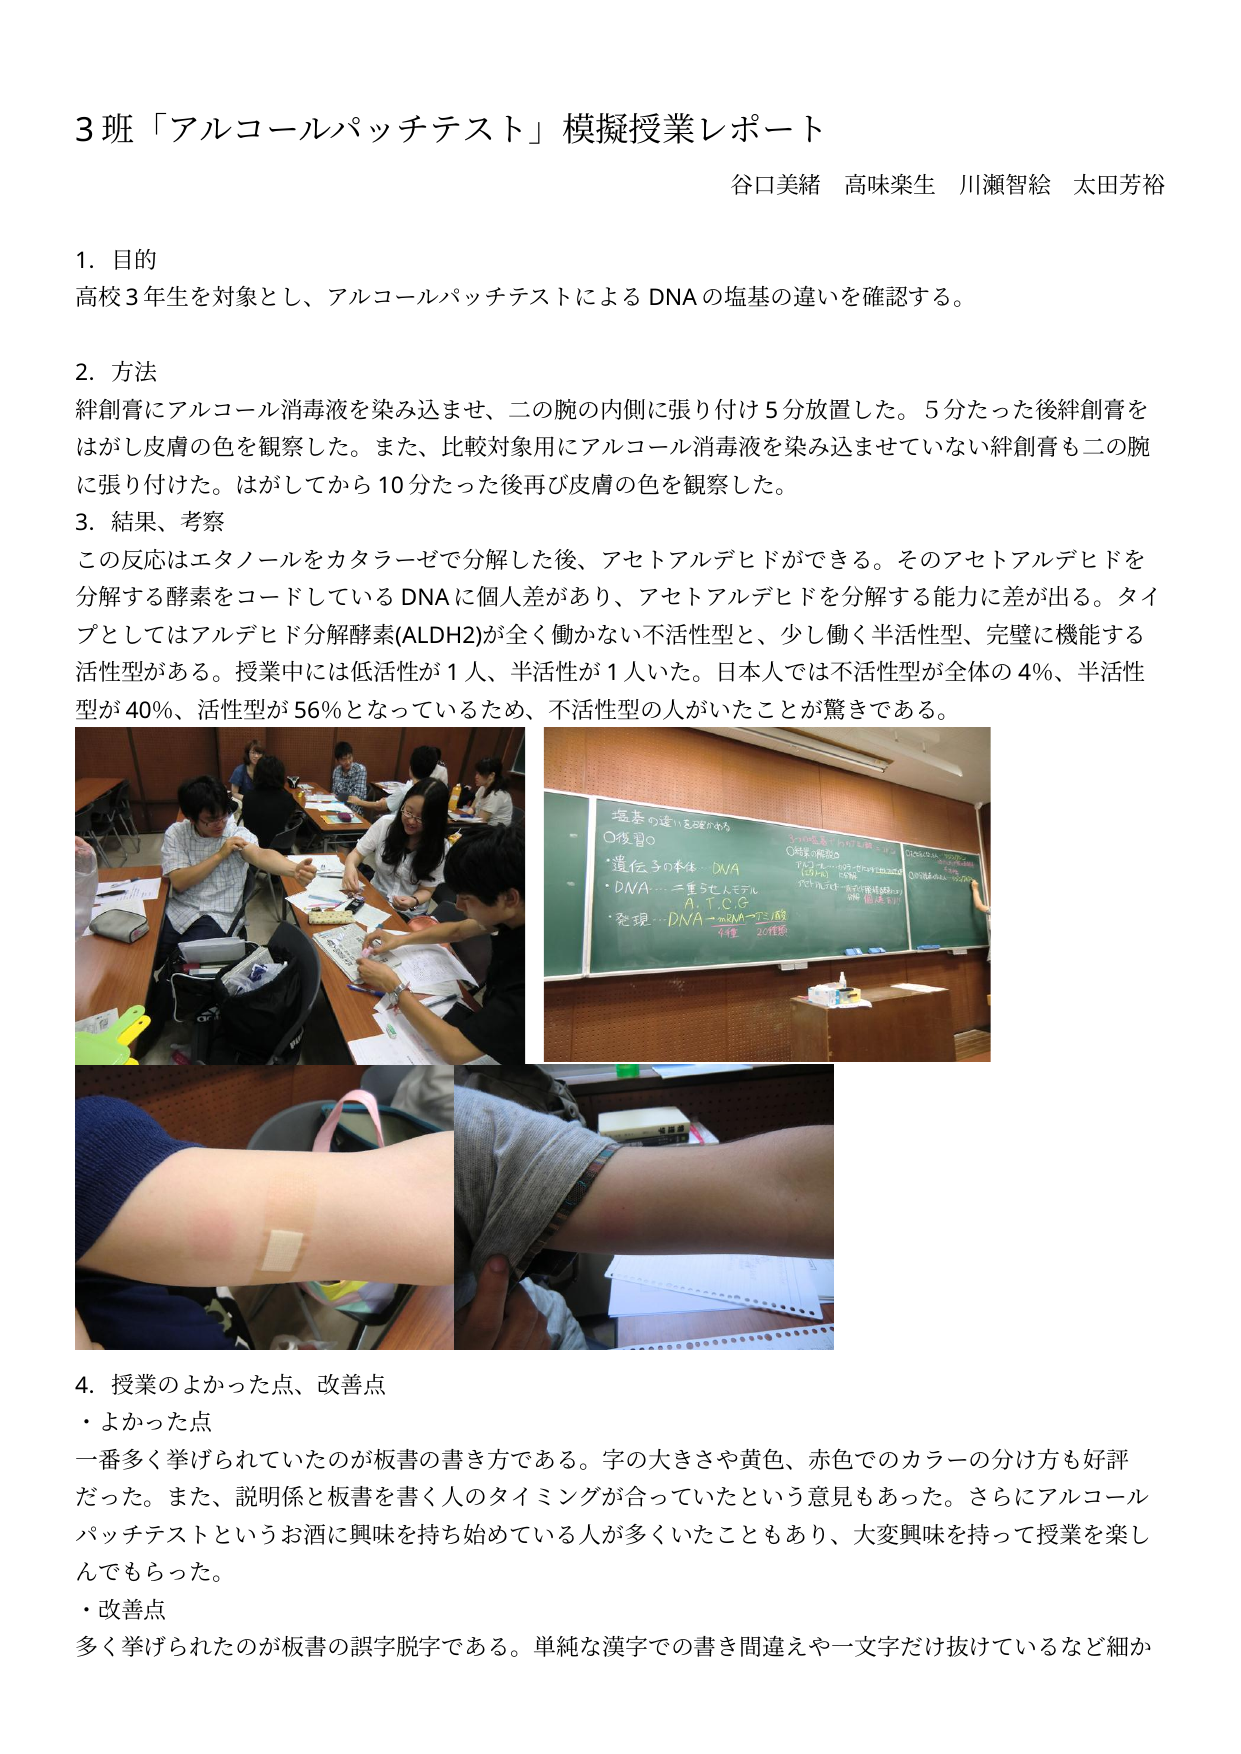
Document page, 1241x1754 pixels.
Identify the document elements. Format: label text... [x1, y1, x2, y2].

picture [543, 727, 991, 1062]
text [75, 1627, 1165, 1664]
text 3．結果、考察 [75, 502, 1165, 539]
text 高校3年生を対象とし、アルコールパッチテストによるDNAの塩基の違いを確認する。 [75, 277, 1165, 314]
text 2．方法 [75, 352, 1165, 389]
text この反応はエタノールをカタラーゼで分解した後、アセトアルデヒドができる。そのアセトアルデヒドを分解する酵素をコードしているDNAに個人差があり、アセトアルデヒドを分解する能力に差が出る。タイプとしてはアルデヒド分解酵素(ALDH2)が全く働かない不活性型と、少し働く半活性型、完璧に機能する活性型がある。授業中には低活性が1人、半活性が1人いた。日本人では不活性型が全体の4％、半活性型が40％、活性型が56％となっているため、不活性型の人がいたことが驚きである。 [75, 539, 1165, 727]
picture [75, 727, 834, 1350]
text 一番多く挙げられていたのが板書の書き方である。字の大きさや黄色、赤色でのカラーの分け方も好評だった。また、説明係と板書を書く人のタイミングが合っていたという意見もあった。さらにアルコールパッチテストというお酒に興味を持ち始めている人が多くいたこともあり、大変興味を持って授業を楽しんでもらった。 [75, 1439, 1165, 1589]
text 4．授業のよかった点、改善点 [75, 1364, 1165, 1402]
text 谷口美緒 高味楽生 川瀬智絵 太田芳裕 [75, 164, 1165, 202]
text ・よかった点 [75, 1402, 1165, 1439]
text ・改善点 [75, 1589, 1165, 1627]
text 3班「アルコールパッチテスト」模擬授業レポート [75, 89, 1165, 164]
text 1．目的 [75, 239, 1165, 277]
text 絆創膏にアルコール消毒液を染み込ませ、二の腕の内側に張り付け5分放置した。５分たった後絆創膏をはがし皮膚の色を観察した。また、比較対象用にアルコール消毒液を染み込ませていない絆創膏も二の腕に張り付けた。はがしてから10分たった後再び皮膚の色を観察した。 [75, 389, 1165, 502]
